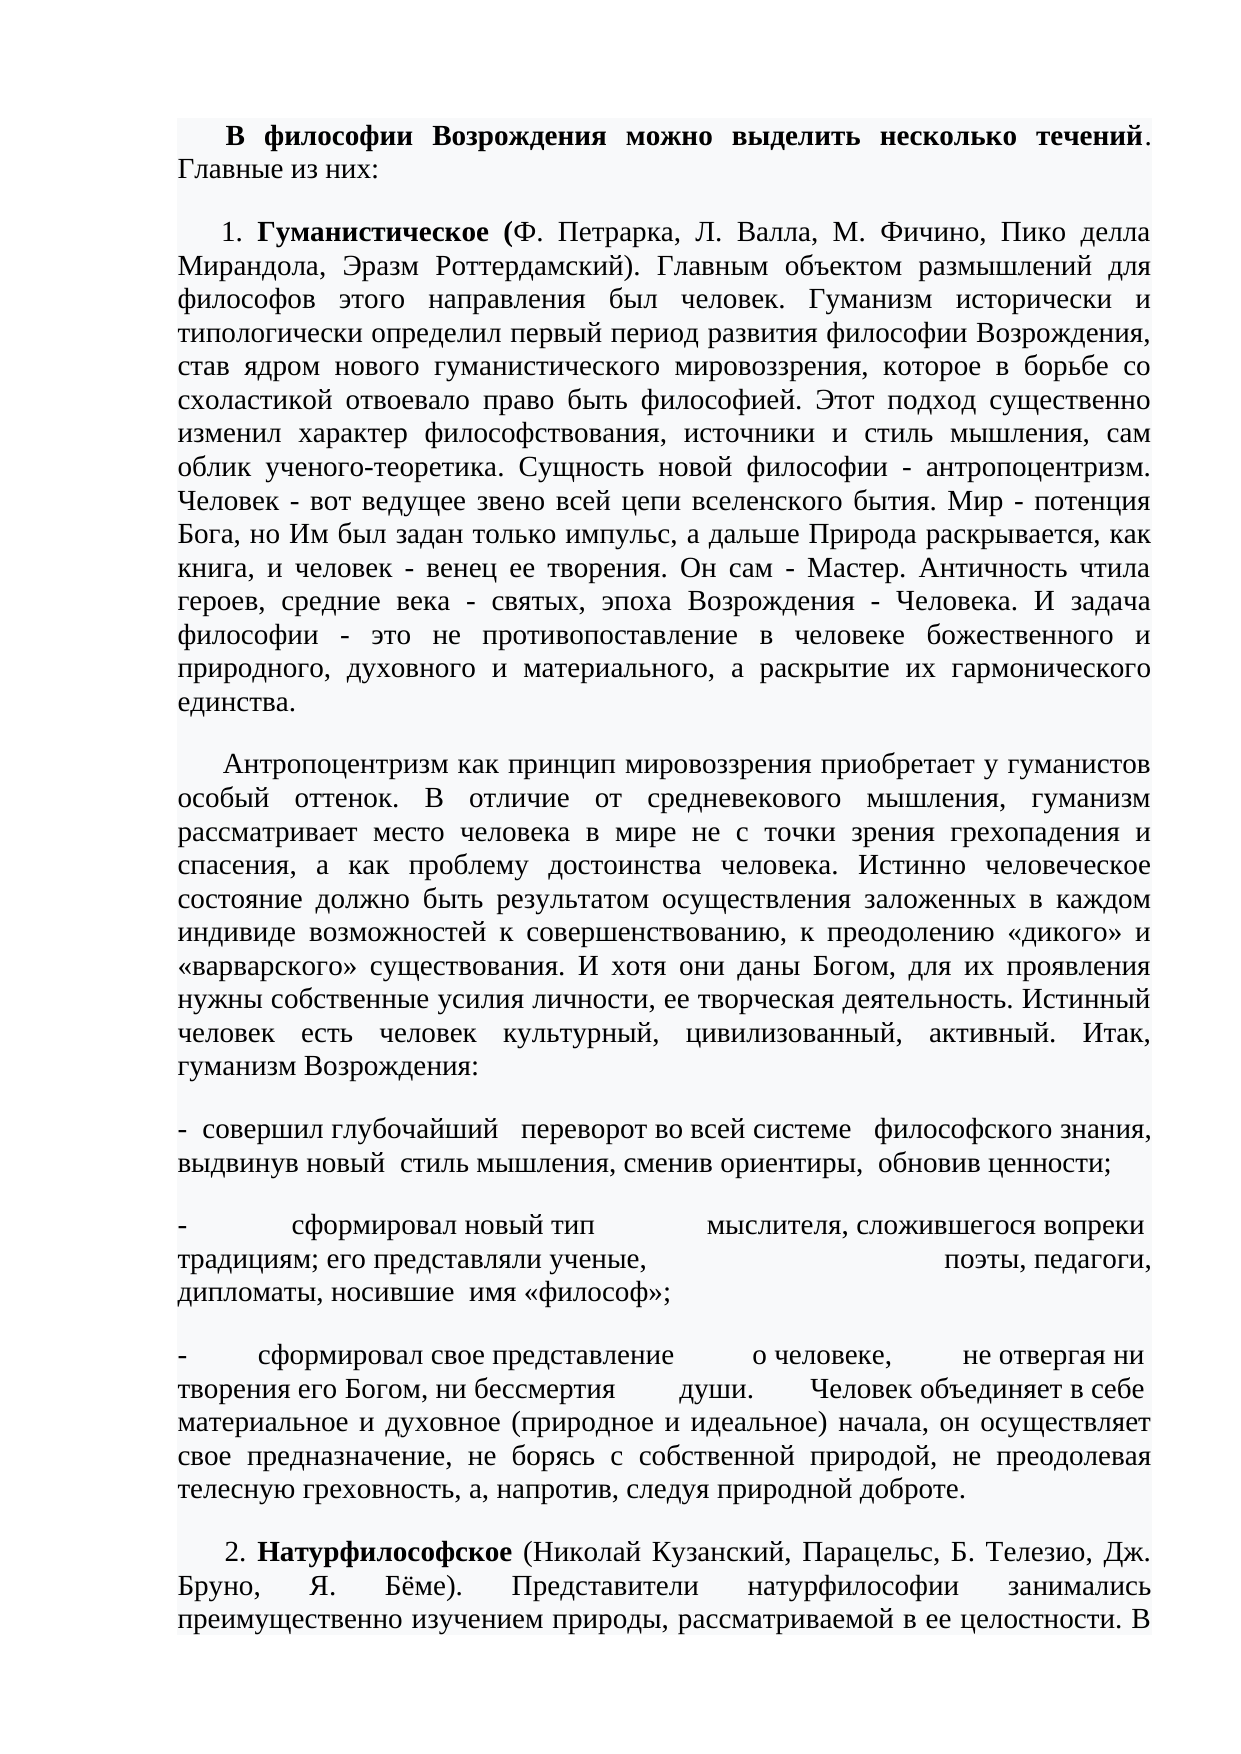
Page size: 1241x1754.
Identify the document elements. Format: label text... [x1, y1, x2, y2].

text - сформировал свое представление о человеке, не отвергая ни творения его Богом, ни бессмертия души. Человек объединяет в себе материальное и духовное (природное и идеальное) начала, он осуществляет свое предназначение, не борясь с собственной природой, не преодолевая телесную греховность, а, напротив, следуя природной доброте. [177, 1337, 1152, 1505]
text 1. Гуманистическое (Ф. Петрарка, Л. Валла, М. Фичино, Пико делла Мирандола, Эразм Роттердамский). Главным объектом размышлений для философов этого направления был человек. Гуманизм исторически и типологически определил первый период развития философии Возрождения, став ядром нового гуманистического мировоззрения, которое в борьбе со схоластикой отвоевало право быть философией. Этот подход существенно изменил характер философствования, источники и стиль мышления, сам облик ученого-теоретика. Сущность новой философии - антропоцентризм. Человек - вот ведущее звено всей цепи вселенского бытия. Мир - потенция Бога, но Им был задан только импульс, а дальше Природа раскрывается, как книга, и человек - венец ее творения. Он сам - Мастер. Античность чтила героев, средние века - святых, эпоха Возрождения - Человека. И задача философии - это не противопоставление в человеке божественного и природного, духовного и материального, а раскрытие их гармонического единства. [177, 214, 1152, 717]
text - сформировал новый тип мыслителя, сложившегося вопреки традициям; его представляли ученые, поэты, педагоги, дипломаты, носившие имя «философ»; [177, 1207, 1152, 1308]
text В философии Возрождения можно выделить несколько течений. Главные из них: [177, 118, 1152, 185]
text Антропоцентризм как принцип мировоззрения приобретает у гуманистов особый оттенок. В отличие от средневекового мышления, гуманизм рассматривает место человека в мире не с точки зрения грехопадения и спасения, а как проблему достоинства человека. Истинно человеческое состояние должно быть результатом осуществления заложенных в каждом индивиде возможностей к совершенствованию, к преодолению «дикого» и «варварского» существования. И хотя они даны Богом, для их проявления нужны собственные усилия личности, ее творческая деятельность. Истинный человек есть человек культурный, цивилизованный, активный. Итак, гуманизм Возрождения: [177, 747, 1152, 1082]
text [177, 1534, 1152, 1635]
text - совершил глубочайший переворот во всей системе философского знания, выдвинув новый стиль мышления, сменив ориентиры, обновив ценности; [177, 1111, 1152, 1178]
